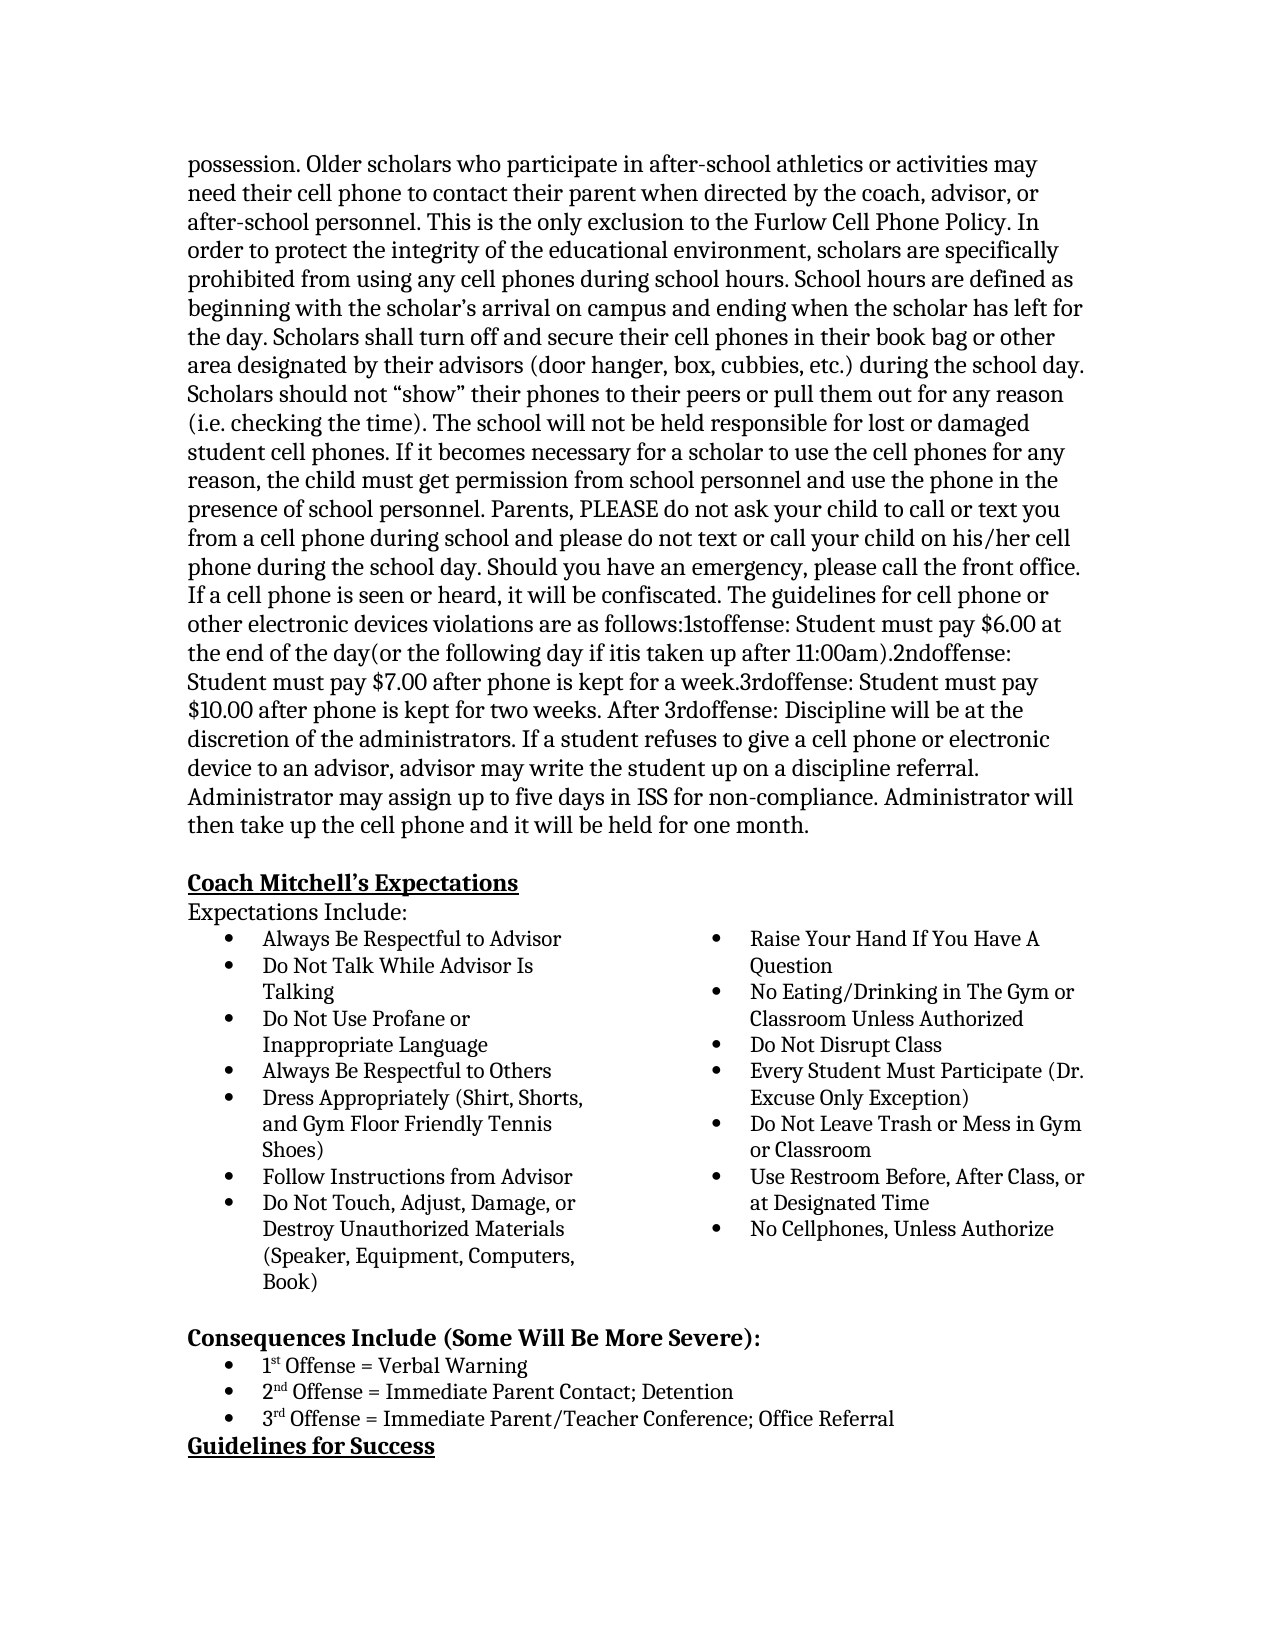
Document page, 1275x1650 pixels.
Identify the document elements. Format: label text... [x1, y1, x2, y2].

list Do Not Talk While Advisor Is Talking [225, 953, 600, 1005]
text Expectations Include: [187, 897, 1087, 926]
list Dress Appropriately (Shirt, Shorts, and Gym Floor Friendly Tennis Shoes) [225, 1084, 600, 1163]
list Always Be Respectful to Advisor [225, 926, 600, 953]
list No Cellphones, Unless Authorize [712, 1216, 1087, 1242]
list Use Restroom Before, After Class, or at Designated Time [712, 1163, 1087, 1216]
list Follow Instructions from Advisor [225, 1163, 600, 1190]
list Always Be Respectful to Others [225, 1058, 600, 1084]
list 2nd Offense = Immediate Parent Contact; Detention [225, 1379, 1087, 1405]
text Consequences Include (Some Will Be More Severe): [187, 1324, 1087, 1353]
list Do Not Use Profane or Inappropriate Language [225, 1005, 600, 1058]
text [187, 150, 1087, 840]
list 1st Offense = Verbal Warning [225, 1353, 1087, 1379]
text Guidelines for Success [187, 1432, 1087, 1461]
list Do Not Touch, Adjust, Damage, or Destroy Unauthorized Materials (Speaker, Equipment, Computers, Book) [225, 1190, 600, 1295]
text Coach Mitchell’s Expectations [187, 869, 1087, 897]
list Raise Your Hand If You Have A Question [712, 926, 1087, 979]
list Do Not Disrupt Class [712, 1032, 1087, 1058]
list Every Student Must Participate (Dr. Excuse Only Exception) [712, 1058, 1087, 1111]
list 3rd Offense = Immediate Parent/Teacher Conference; Office Referral [225, 1405, 1087, 1432]
list No Eating/Drinking in The Gym or Classroom Unless Authorized [712, 979, 1087, 1032]
list Do Not Leave Trash or Mess in Gym or Classroom [712, 1111, 1087, 1163]
